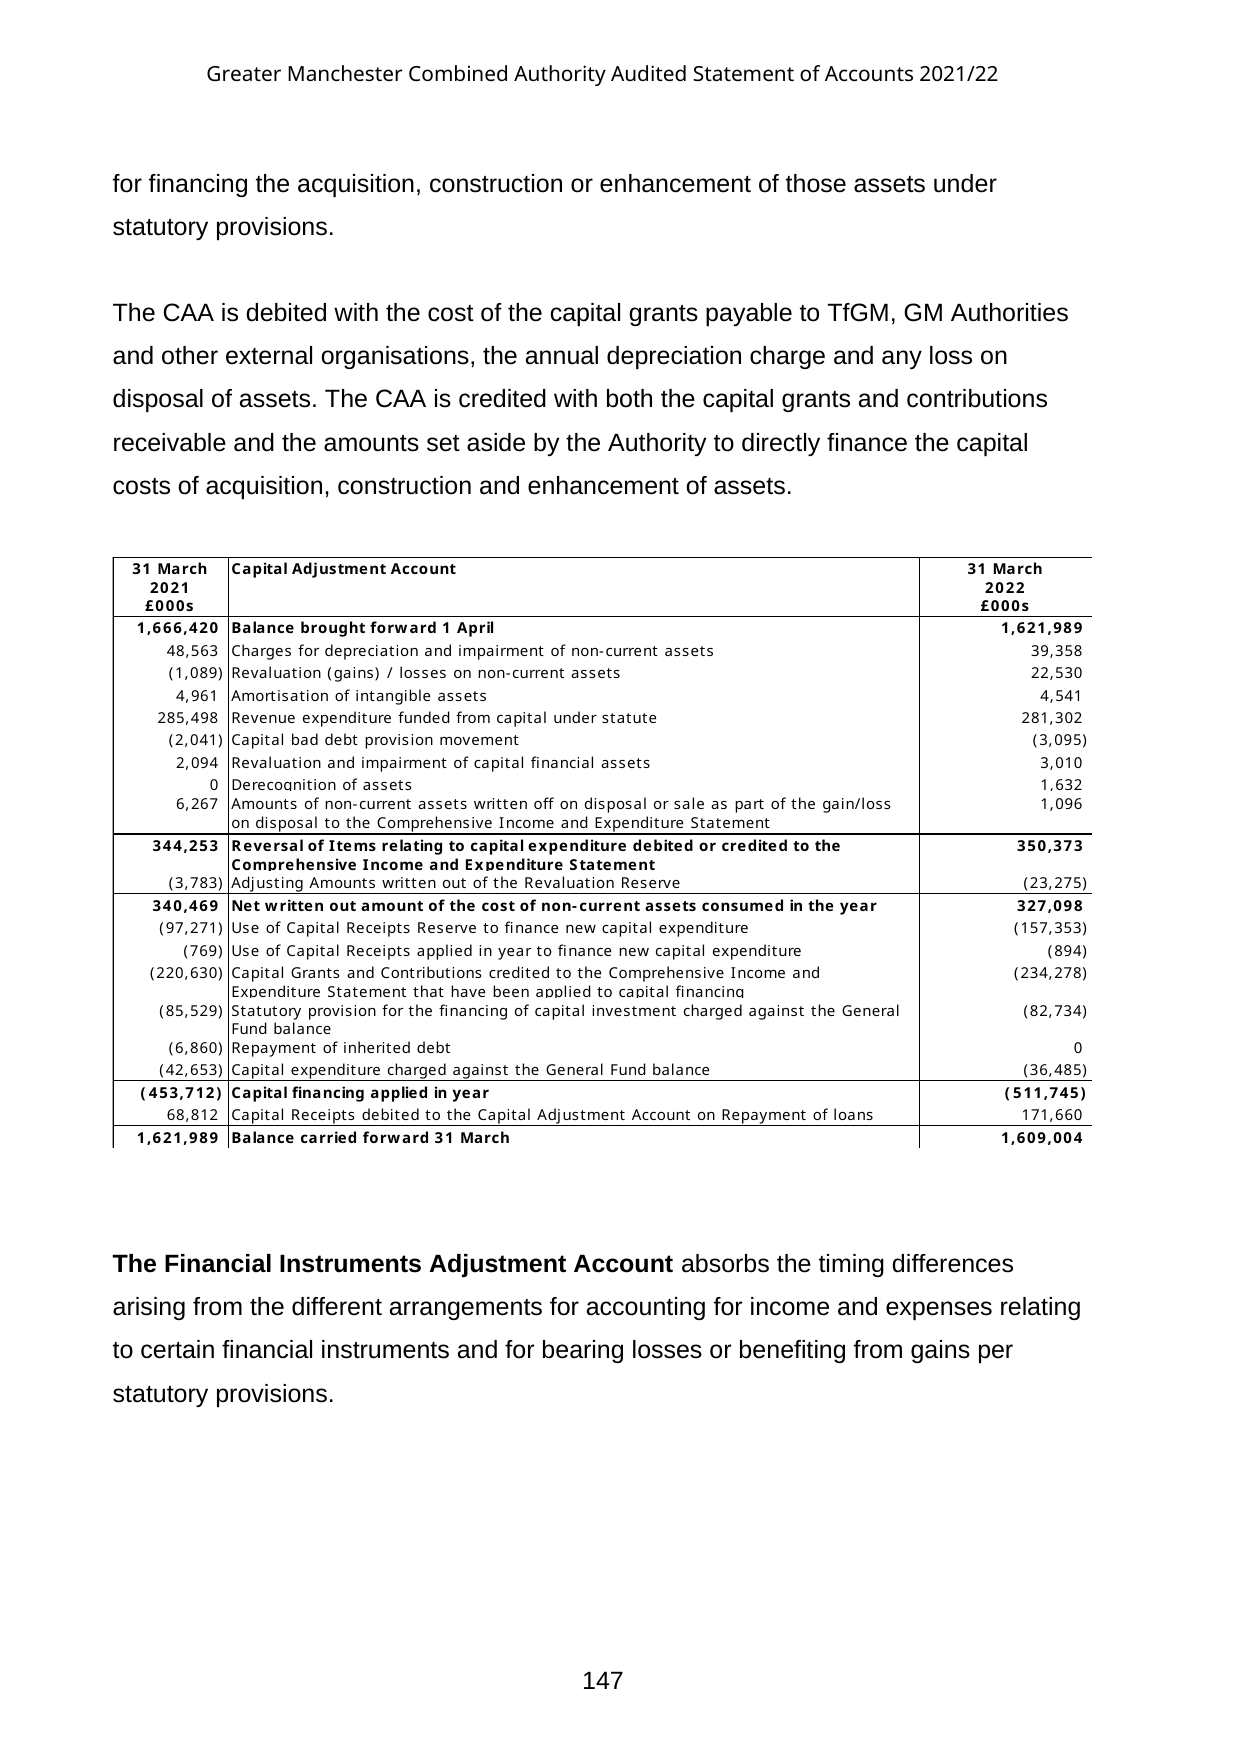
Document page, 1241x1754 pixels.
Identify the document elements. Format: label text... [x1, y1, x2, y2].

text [112, 169, 1093, 241]
text The Financial Instruments Adjustment Account absorbs the timing differences arising from the different arrangements for accounting for income and expenses relating to certain financial instruments and for bearing losses or benefiting from gains per statutory provisions. [112, 1249, 1093, 1407]
text The CAA is debited with the cost of the capital grants payable to TfGM, GM Authorities and other external organisations, the annual depreciation charge and any loss on disposal of assets. The CAA is credited with both the capital grants and contributions receivable and the amounts set aside by the Authority to directly finance the capital costs of acquisition, construction and enhancement of assets. [112, 298, 1093, 499]
